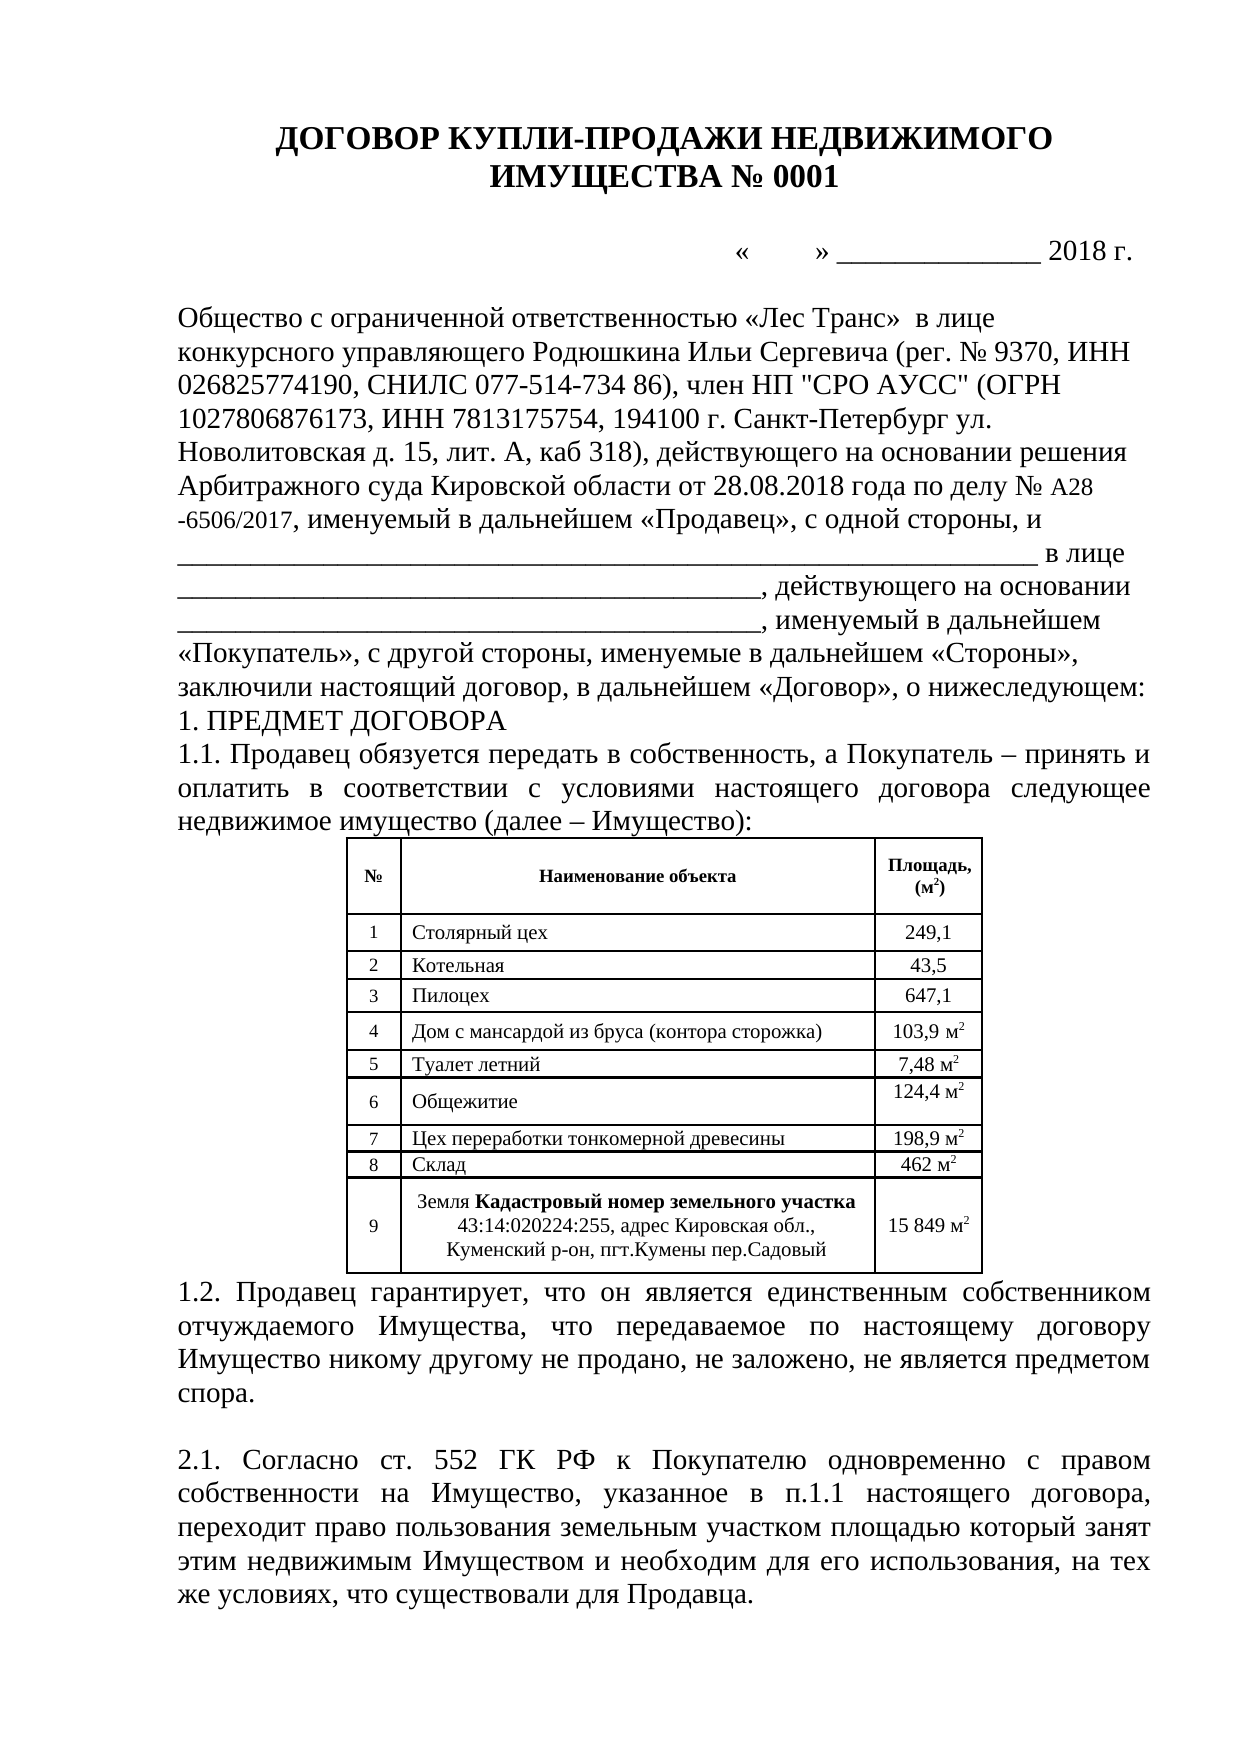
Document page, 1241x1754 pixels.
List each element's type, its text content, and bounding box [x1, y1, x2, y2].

table_cell 6 [348, 1079, 400, 1124]
table_cell 198,9 м2 [876, 1126, 981, 1150]
table_cell Склад [402, 1153, 874, 1176]
table_cell 124,4 м2 [876, 1079, 981, 1124]
table_cell 462 м2 [876, 1153, 981, 1176]
table_header Площадь, (м2) [876, 839, 981, 913]
text 1.1. Продавец обязуется передать в собственность, а Покупатель – принять и оплатить в соответствии с условиями настоящего договора следующее недвижимое имущество (далее – Имущество): [177, 736, 1152, 837]
table_cell 103,9 м2 [876, 1013, 981, 1049]
table_cell 7 [348, 1126, 400, 1150]
table_cell 5 [348, 1051, 400, 1076]
table_cell Котельная [402, 952, 874, 978]
text -6506/2017, именуемый в дальнейшем «Продавец», с одной стороны, и ___________________________________________________________ в лице ________________________________________, действующего на основании ________________________________________, именуемый в дальнейшем «Покупатель», с другой стороны, именуемые в дальнейшем «Стороны», заключили настоящий договор, в дальнейшем «Договор», о нижеследующем: [177, 501, 1152, 703]
table_header № [348, 839, 400, 913]
table_cell Цех переработки тонкомерной древесины [402, 1126, 874, 1150]
text ДОГОВОР КУПЛИ-ПРОДАЖИ недвижимого имущества № 0001 [177, 118, 1152, 195]
text 2.1. Согласно ст. 552 ГК РФ к Покупателю одновременно с правом собственности на Имущество, указанное в п.1.1 настоящего договора, переходит право пользования земельным участком площадью который занят этим недвижимым Имуществом и необходим для его использования, на тех же условиях, что существовали для Продавца. [177, 1442, 1152, 1610]
table_cell Пилоцех [402, 980, 874, 1011]
table_cell Туалет летний [402, 1051, 874, 1076]
table_cell 43,5 [876, 952, 981, 978]
text « » ______________ 2018 г. [177, 233, 1152, 267]
table_cell 647,1 [876, 980, 981, 1011]
text Общество с ограниченной ответственностью «Лес Транс» в лице конкурсного управляющего Родюшкина Ильи Сергевича (рег. № 9370, ИНН 026825774190, СНИЛС 077-514-734 86), член НП "СРО АУСС" (ОГРН 1027806876173, ИНН 7813175754, 194100 г. Санкт-Петербург ул. Новолитовская д. 15, лит. А, каб 318), действующего на основании решения Арбитражного суда Кировской области от 28.08.2018 года по делу № А28 [177, 300, 1152, 501]
table_cell 1 [348, 915, 400, 950]
table_cell 249,1 [876, 915, 981, 950]
table_cell Дом с мансардой из бруса (контора сторожка) [402, 1013, 874, 1049]
text 1.2. Продавец гарантирует, что он является единственным собственником отчуждаемого Имущества, что передаваемое по настоящему договору Имущество никому другому не продано, не заложено, не является предметом спора. [177, 1274, 1152, 1408]
text 1. ПРЕДМЕТ ДОГОВОРА [177, 703, 1152, 736]
table_cell Столярный цех [402, 915, 874, 950]
table_cell 15 849 м2 [876, 1179, 981, 1272]
table_cell 8 [348, 1153, 400, 1176]
table_cell 7,48 м2 [876, 1051, 981, 1076]
table_cell Общежитие [402, 1079, 874, 1124]
table_cell 2 [348, 952, 400, 978]
table_cell Земля Кадастровый номер земельного участка 43:14:020224:255, адрес Кировская обл., Куменский р-он, пгт.Кумены пер.Садовый [402, 1179, 874, 1272]
table_cell 3 [348, 980, 400, 1011]
table_cell 4 [348, 1013, 400, 1049]
table_header Наименование объекта [402, 839, 874, 913]
table_cell 9 [348, 1179, 400, 1272]
